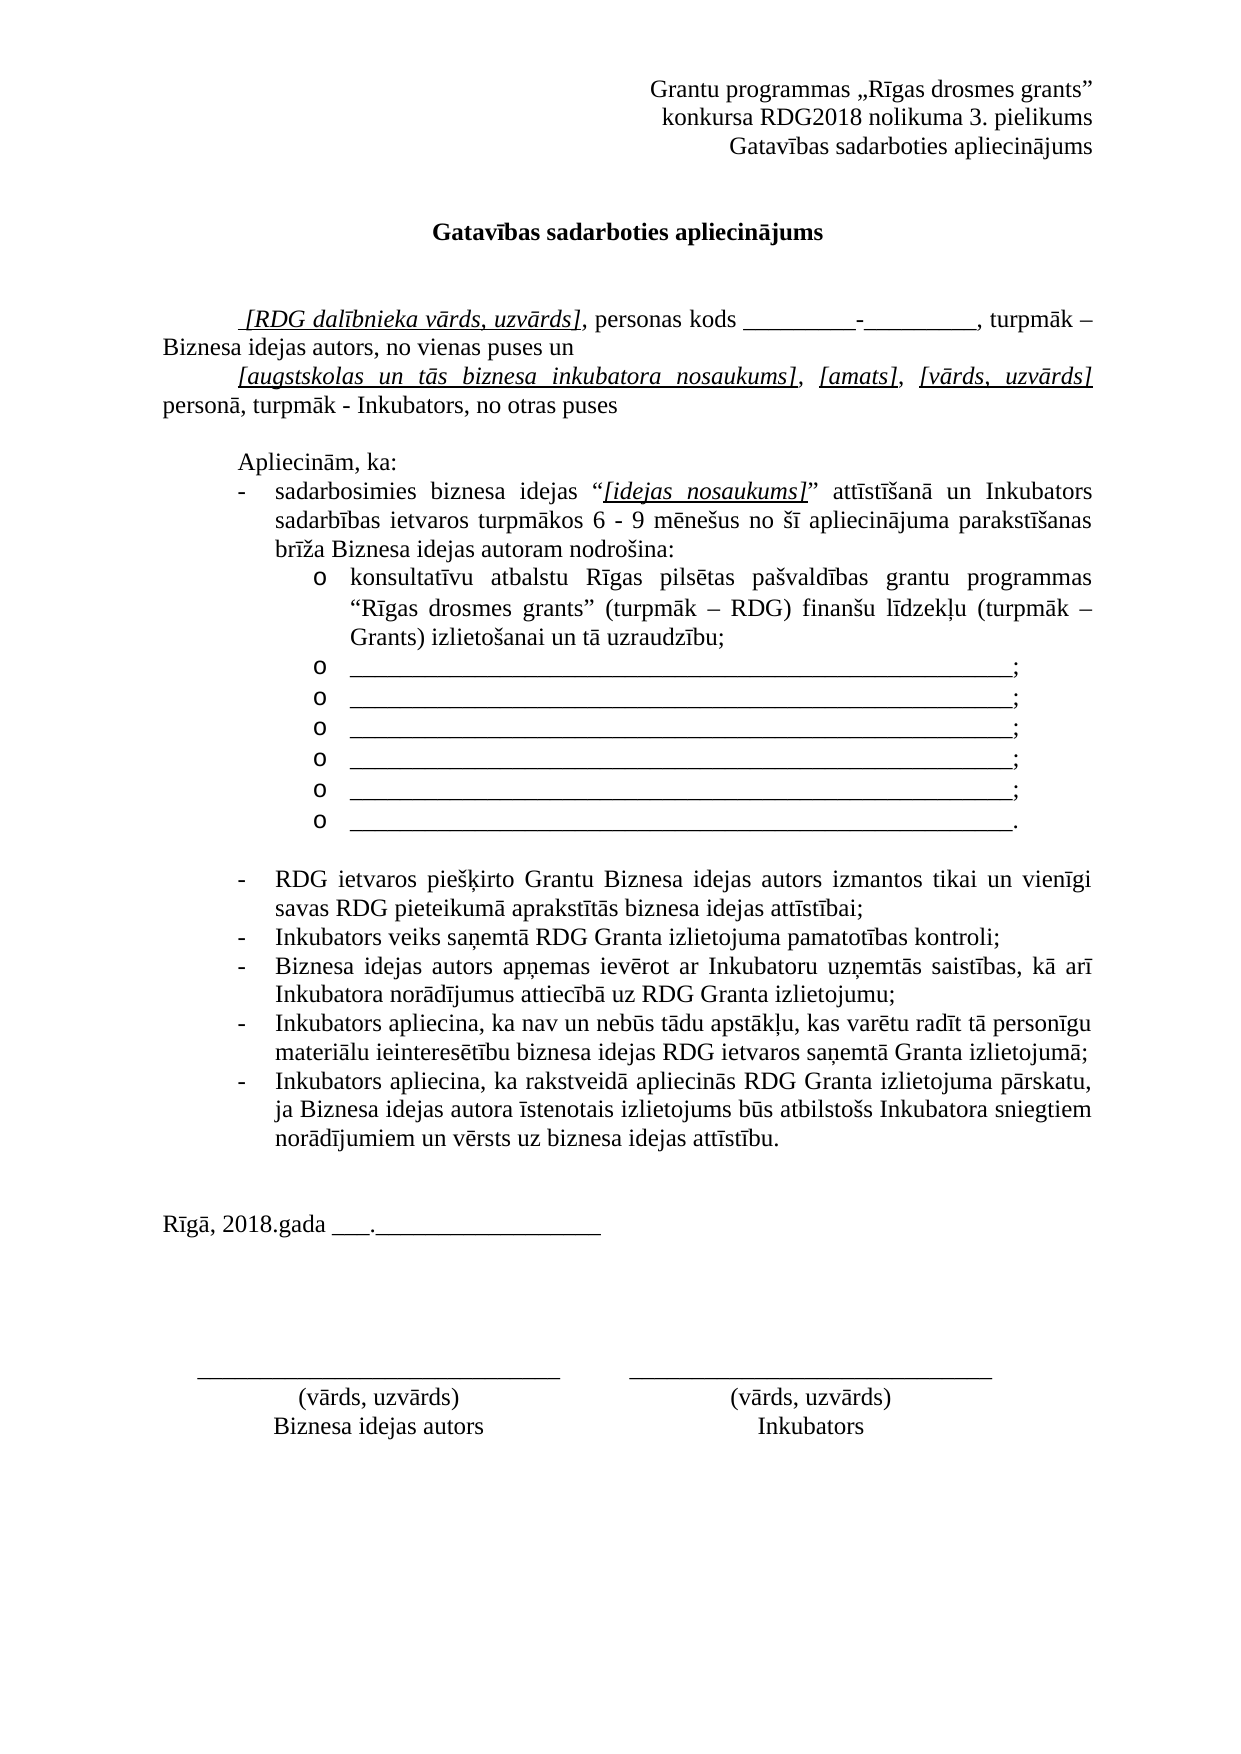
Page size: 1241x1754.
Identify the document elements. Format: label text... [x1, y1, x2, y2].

text Apliecinām, ka: [162, 447, 1093, 476]
list _____________________________________________________; [312, 712, 1093, 743]
text [RDG dalībnieka vārds, uzvārds], personas kods _________-_________, turpmāk – Biznesa idejas autors, no vienas puses un [162, 304, 1093, 361]
list _____________________________________________________; [312, 651, 1093, 682]
list Inkubators apliecina, ka nav un nebūs tādu apstākļu, kas varētu radīt tā personīgu materiālu ieinteresētību biznesa idejas RDG ietvaros saņemtā Granta izlietojumā; [237, 1008, 1093, 1066]
list _____________________________________________________; [312, 774, 1093, 805]
list konsultatīvu atbalstu Rīgas pilsētas pašvaldības grantu programmas “Rīgas drosmes grants” (turpmāk – RDG) finanšu līdzekļu (turpmāk – Grants) izlietošanai un tā uzraudzību; [312, 562, 1093, 651]
text Gatavības sadarboties apliecinājums [162, 217, 1093, 246]
table_cell Inkubators [595, 1411, 1027, 1439]
list Inkubators veiks saņemtā RDG Granta izlietojuma pamatotības kontroli; [237, 922, 1093, 951]
table_cell (vārds, uzvārds) [595, 1382, 1027, 1411]
table_cell (vārds, uzvārds) [163, 1382, 594, 1411]
list _____________________________________________________. [312, 805, 1093, 836]
table_header _____________________________ [163, 1353, 594, 1382]
text Rīgā, 2018.gada ___.__________________ [162, 1209, 1093, 1238]
list RDG ietvaros piešķirto Grantu Biznesa idejas autors izmantos tikai un vienīgi savas RDG pieteikumā aprakstītās biznesa idejas attīstībai; [237, 864, 1093, 922]
text [augstskolas un tās biznesa inkubatora nosaukums], [amats], [vārds, uzvārds] personā, turpmāk - Inkubators, no otras puses [162, 361, 1093, 419]
table_cell Biznesa idejas autors [163, 1411, 594, 1439]
list Inkubators apliecina, ka rakstveidā apliecinās RDG Granta izlietojuma pārskatu, ja Biznesa idejas autora īstenotais izlietojums būs atbilstošs Inkubatora sniegtiem norādījumiem un vērsts uz biznesa idejas attīstību. [237, 1066, 1093, 1152]
list _____________________________________________________; [312, 682, 1093, 712]
table_header _____________________________ [595, 1353, 1027, 1382]
list sadarbosimies biznesa idejas “[idejas nosaukums]” attīstīšanā un Inkubators sadarbības ietvaros turpmākos 6 - 9 mēnešus no šī apliecinājuma parakstīšanas brīža Biznesa idejas autoram nodrošina: [237, 476, 1093, 562]
list _____________________________________________________; [312, 743, 1093, 774]
list Biznesa idejas autors apņemas ievērot ar Inkubatoru uzņemtās saistības, kā arī Inkubatora norādījumus attiecībā uz RDG Granta izlietojumu; [237, 951, 1093, 1008]
